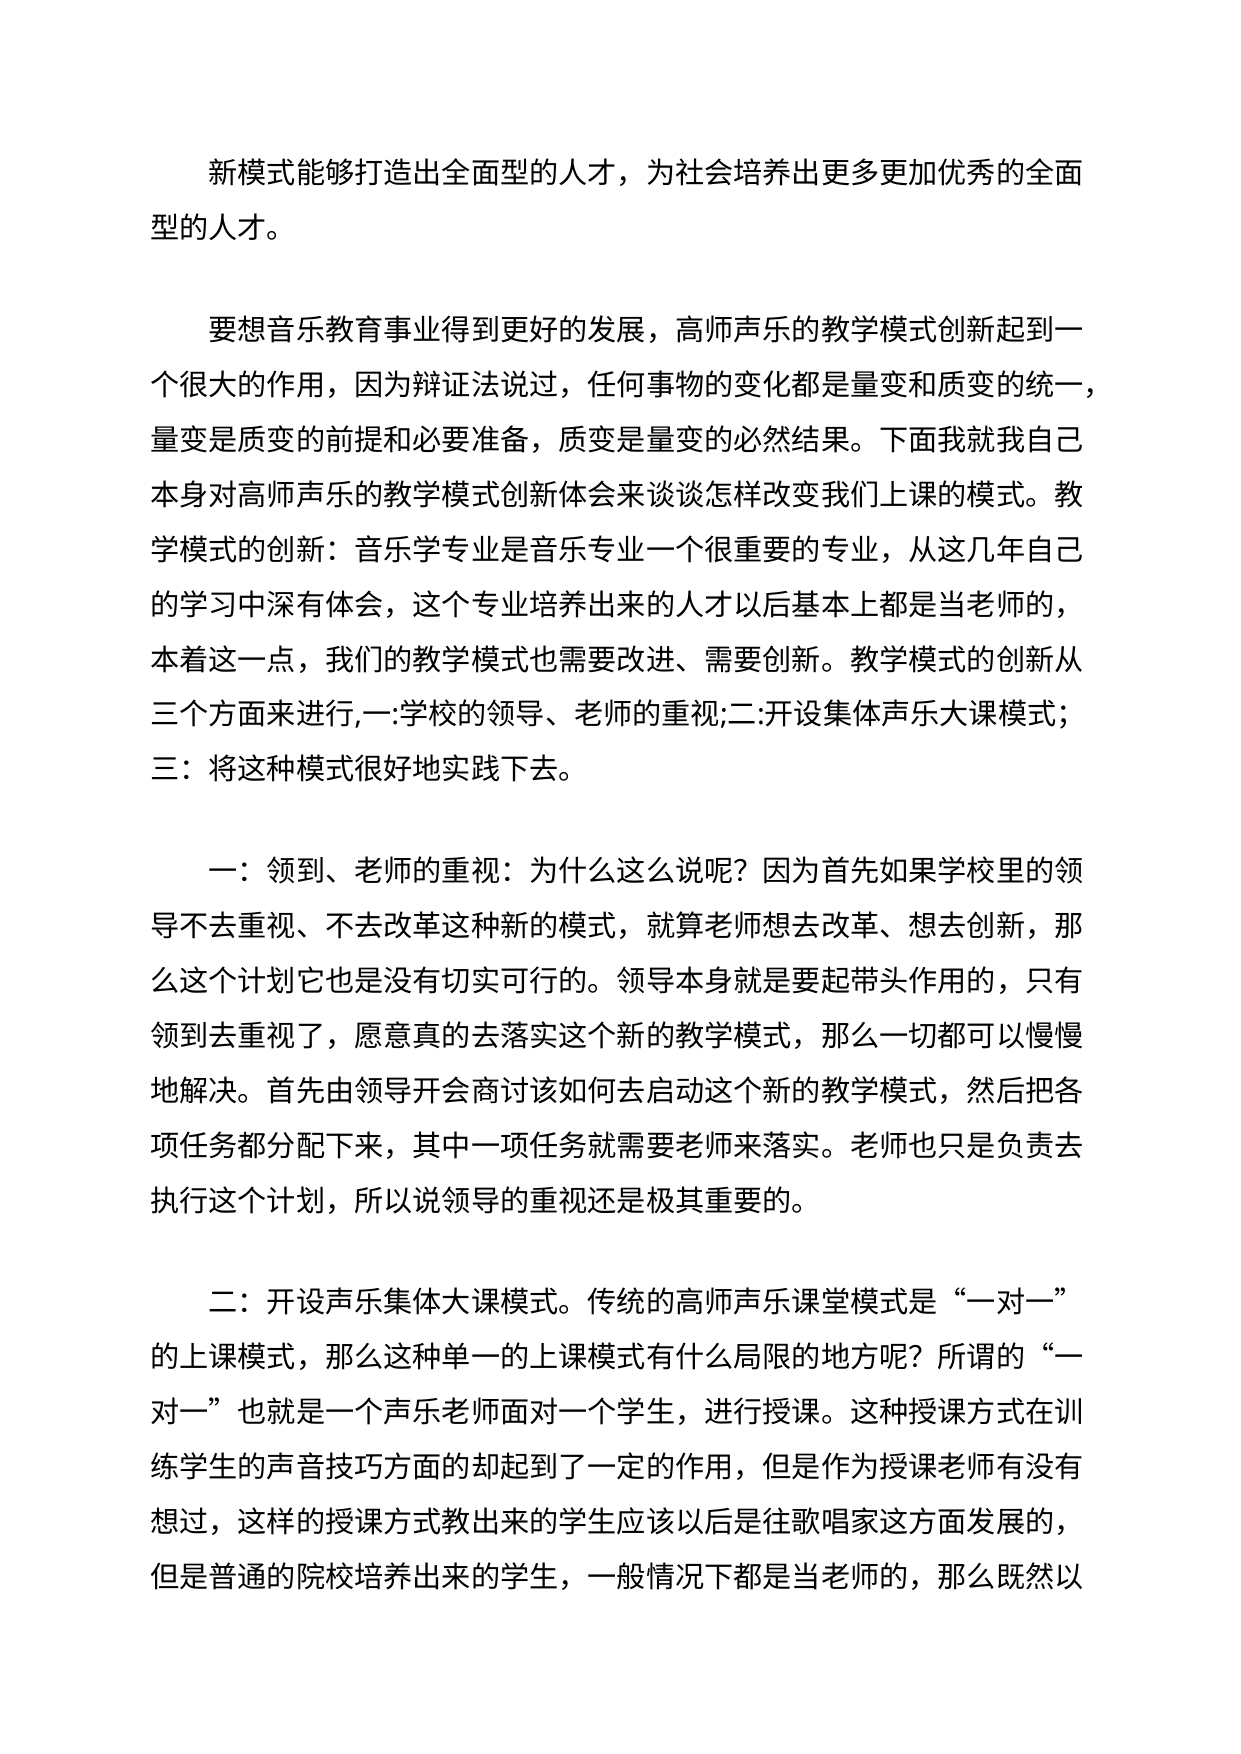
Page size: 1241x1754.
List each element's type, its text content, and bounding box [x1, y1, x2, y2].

text 要想音乐教育事业得到更好的发展，高师声乐的教学模式创新起到一个很大的作用，因为辩证法说过，任何事物的变化都是量变和质变的统一，量变是质变的前提和必要准备，质变是量变的必然结果。下面我就我自己本身对高师声乐的教学模式创新体会来谈谈怎样改变我们上课的模式。教学模式的创新：音乐学专业是音乐专业一个很重要的专业，从这几年自己的学习中深有体会，这个专业培养出来的人才以后基本上都是当老师的，本着这一点，我们的教学模式也需要改进、需要创新。教学模式的创新从三个方面来进行,一:学校的领导、老师的重视;二:开设集体声乐大课模式；三：将这种模式很好地实践下去。 [150, 307, 1090, 788]
text 新模式能够打造出全面型的人才，为社会培养出更多更加优秀的全面型的人才。 [150, 150, 1090, 247]
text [150, 1279, 1090, 1596]
text 一：领到、老师的重视：为什么这么说呢？因为首先如果学校里的领导不去重视、不去改革这种新的模式，就算老师想去改革、想去创新，那么这个计划它也是没有切实可行的。领导本身就是要起带头作用的，只有领到去重视了，愿意真的去落实这个新的教学模式，那么一切都可以慢慢地解决。首先由领导开会商讨该如何去启动这个新的教学模式，然后把各项任务都分配下来，其中一项任务就需要老师来落实。老师也只是负责去执行这个计划，所以说领导的重视还是极其重要的。 [150, 848, 1090, 1219]
